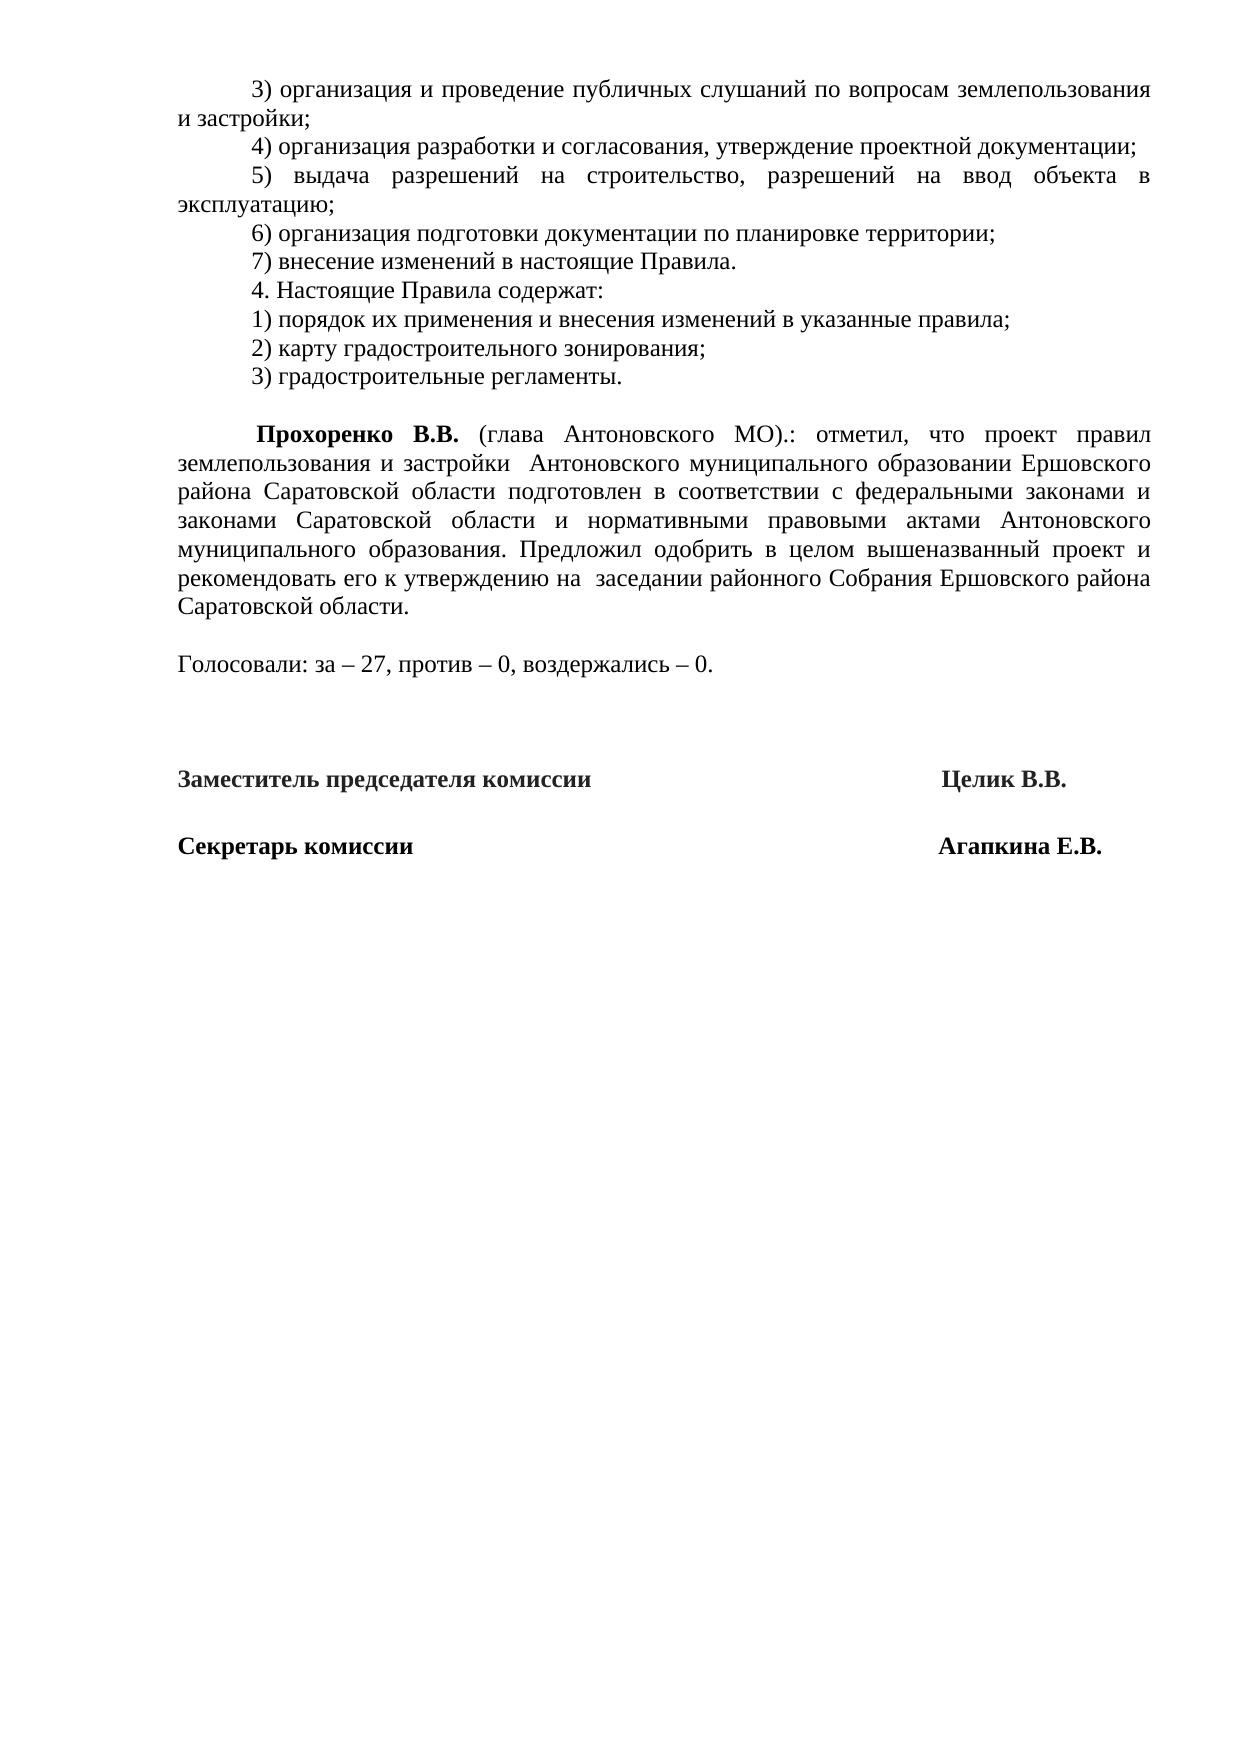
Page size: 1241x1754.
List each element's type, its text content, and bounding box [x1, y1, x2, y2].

text Прохоренко В.В. (глава Антоновского МО).: отметил, что проект правил землепользования и застройки Антоновского муниципального образовании Ершовского района Саратовской области подготовлен в соответствии с федеральными законами и законами Саратовской области и нормативными правовыми актами Антоновского муниципального образования. Предложил одобрить в целом вышеназванный проект и рекомендовать его к утверждению на заседании районного Собрания Ершовского района Саратовской области. [177, 419, 1152, 620]
text 6) организация подготовки документации по планировке территории; [177, 218, 1152, 246]
text Голосовали: за – 27, против – 0, воздержались – 0. [177, 649, 1152, 678]
text 5) выдача разрешений на строительство, разрешений на ввод объекта в эксплуатацию; [177, 160, 1152, 218]
text Заместитель председателя комиссии Целик В.В. [177, 764, 1152, 793]
text 7) внесение изменений в настоящие Правила. [177, 246, 1152, 275]
text 4. Настоящие Правила содержат: [177, 275, 1152, 304]
text 3) градостроительные регламенты. [177, 361, 1152, 390]
text 1) порядок их применения и внесения изменений в указанные правила; [177, 304, 1152, 333]
text 3) организация и проведение публичных слушаний по вопросам землепользования и застройки; [177, 74, 1152, 131]
text Секретарь комиссии Агапкина Е.В. [177, 831, 1152, 859]
text 2) карту градостроительного зонирования; [177, 333, 1152, 361]
text 4) организация разработки и согласования, утверждение проектной документации; [177, 131, 1152, 160]
